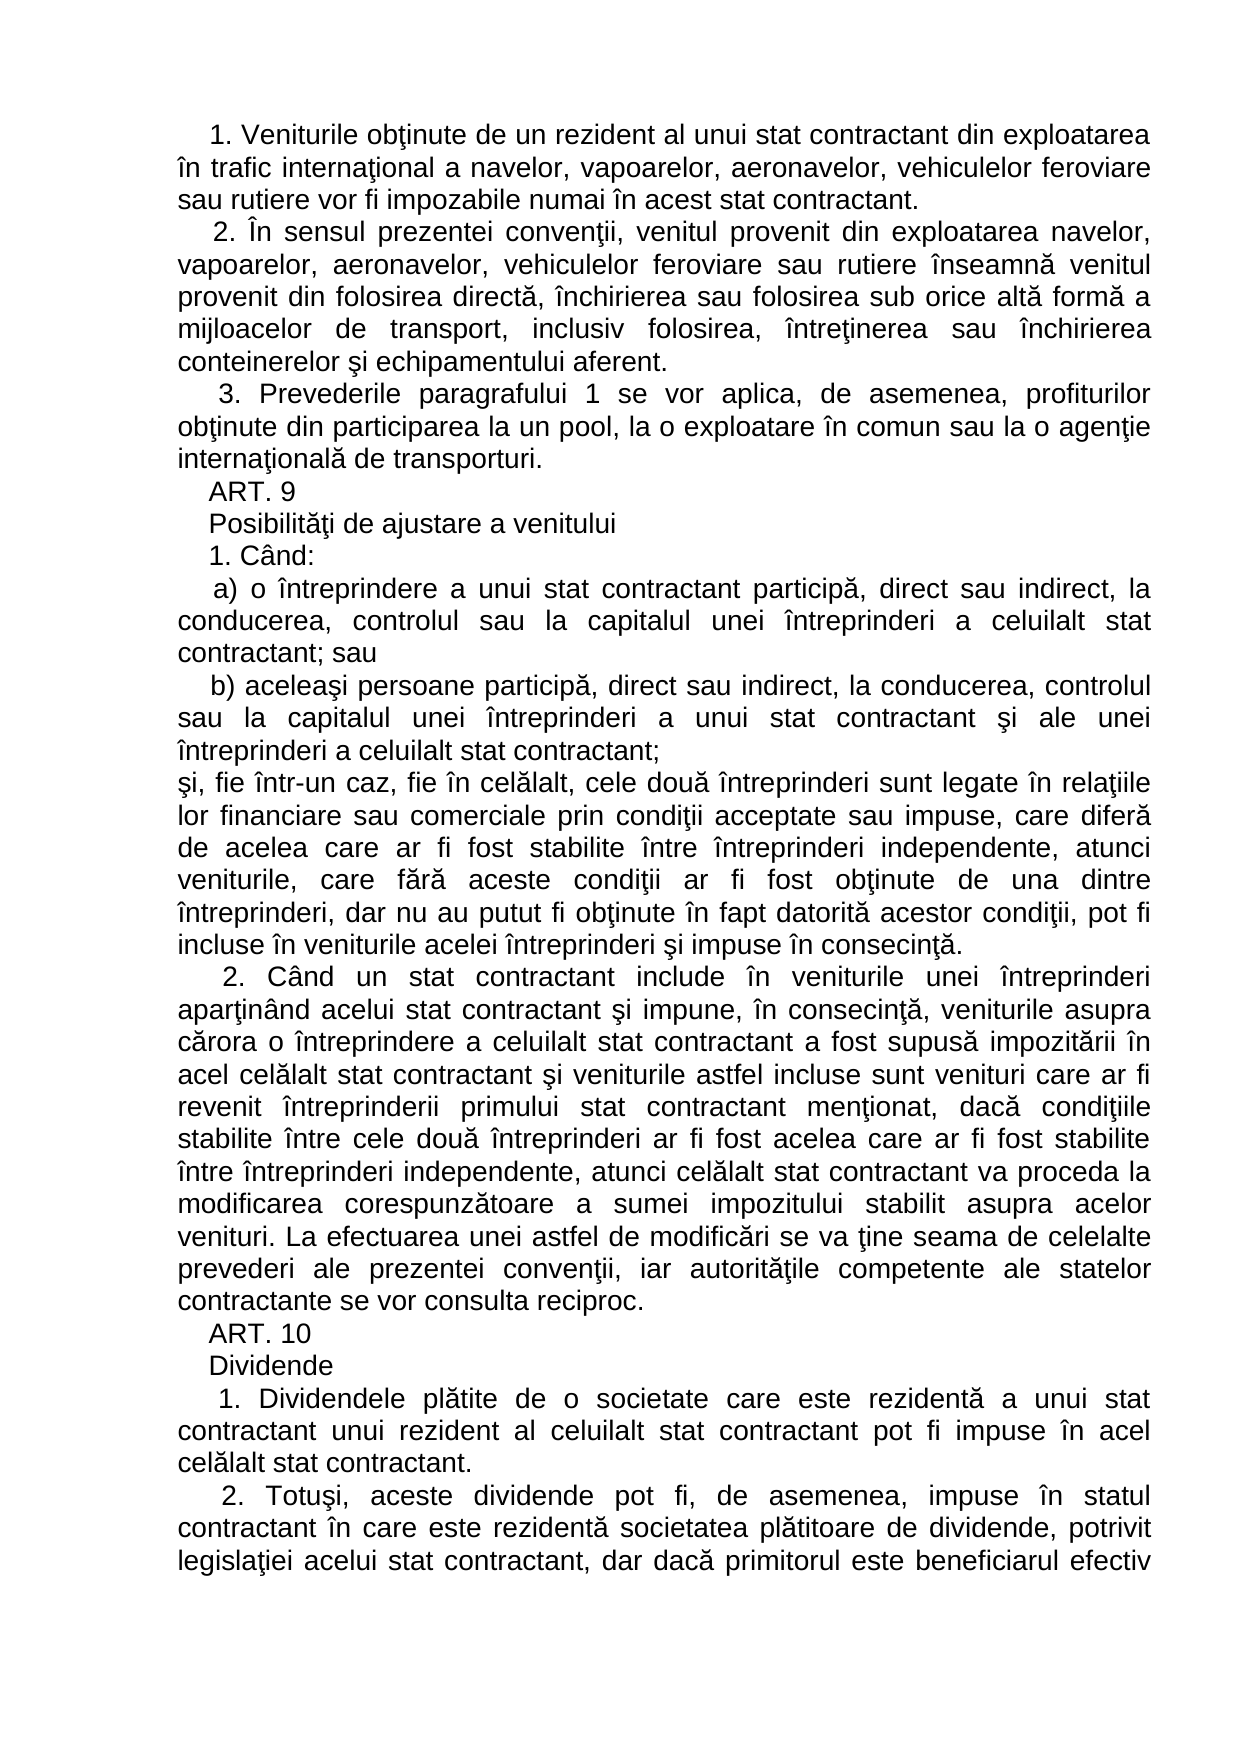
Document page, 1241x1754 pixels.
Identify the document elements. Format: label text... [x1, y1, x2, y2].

text b) aceleaşi persoane participă, direct sau indirect, la conducerea, controlul sau la capitalul unei întreprinderi a unui stat contractant şi ale unei întreprinderi a celuilalt stat contractant; [177, 669, 1152, 766]
text 3. Prevederile paragrafului 1 se vor aplica, de asemenea, profiturilor obţinute din participarea la un pool, la o exploatare în comun sau la o agenţie internaţională de transporturi. [177, 377, 1152, 474]
text 1. Veniturile obţinute de un rezident al unui stat contractant din exploatarea în trafic internaţional a navelor, vapoarelor, aeronavelor, vehiculelor feroviare sau rutiere vor fi impozabile numai în acest stat contractant. [177, 118, 1152, 215]
text a) o întreprindere a unui stat contractant participă, direct sau indirect, la conducerea, controlul sau la capitalul unei întreprinderi a celuilalt stat contractant; sau [177, 572, 1152, 669]
text 2. În sensul prezentei convenţii, venitul provenit din exploatarea navelor, vapoarelor, aeronavelor, vehiculelor feroviare sau rutiere înseamnă venitul provenit din folosirea directă, închirierea sau folosirea sub orice altă formă a mijloacelor de transport, inclusiv folosirea, întreţinerea sau închirierea conteinerelor şi echipamentului aferent. [177, 215, 1152, 377]
text 1. Dividendele plătite de o societate care este rezidentă a unui stat contractant unui rezident al celuilalt stat contractant pot fi impuse în acel celălalt stat contractant. [177, 1382, 1152, 1479]
text 1. Când: [177, 539, 1152, 572]
text ART. 9 [177, 474, 1152, 507]
text şi, fie într-un caz, fie în celălalt, cele două întreprinderi sunt legate în relaţiile lor financiare sau comerciale prin condiţii acceptate sau impuse, care diferă de acelea care ar fi fost stabilite între întreprinderi independente, atunci veniturile, care fără aceste condiţii ar fi fost obţinute de una dintre întreprinderi, dar nu au putut fi obţinute în fapt datorită acestor condiţii, pot fi incluse în veniturile acelei întreprinderi şi impuse în consecinţă. [177, 766, 1152, 960]
text 2. Când un stat contractant include în veniturile unei întreprinderi aparţinând acelui stat contractant şi impune, în consecinţă, veniturile asupra cărora o întreprindere a celuilalt stat contractant a fost supusă impozitării în acel celălalt stat contractant şi veniturile astfel incluse sunt venituri care ar fi revenit întreprinderii primului stat contractant menţionat, dacă condiţiile stabilite între cele două întreprinderi ar fi fost acelea care ar fi fost stabilite între întreprinderi independente, atunci celălalt stat contractant va proceda la modificarea corespunzătoare a sumei impozitului stabilit asupra acelor venituri. La efectuarea unei astfel de modificări se va ţine seama de celelalte prevederi ale prezentei convenţii, iar autorităţile competente ale statelor contractante se vor consulta reciproc. [177, 960, 1152, 1317]
text Dividende [177, 1349, 1152, 1382]
text Posibilităţi de ajustare a venitului [177, 507, 1152, 539]
text ART. 10 [177, 1317, 1152, 1349]
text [177, 1479, 1152, 1576]
